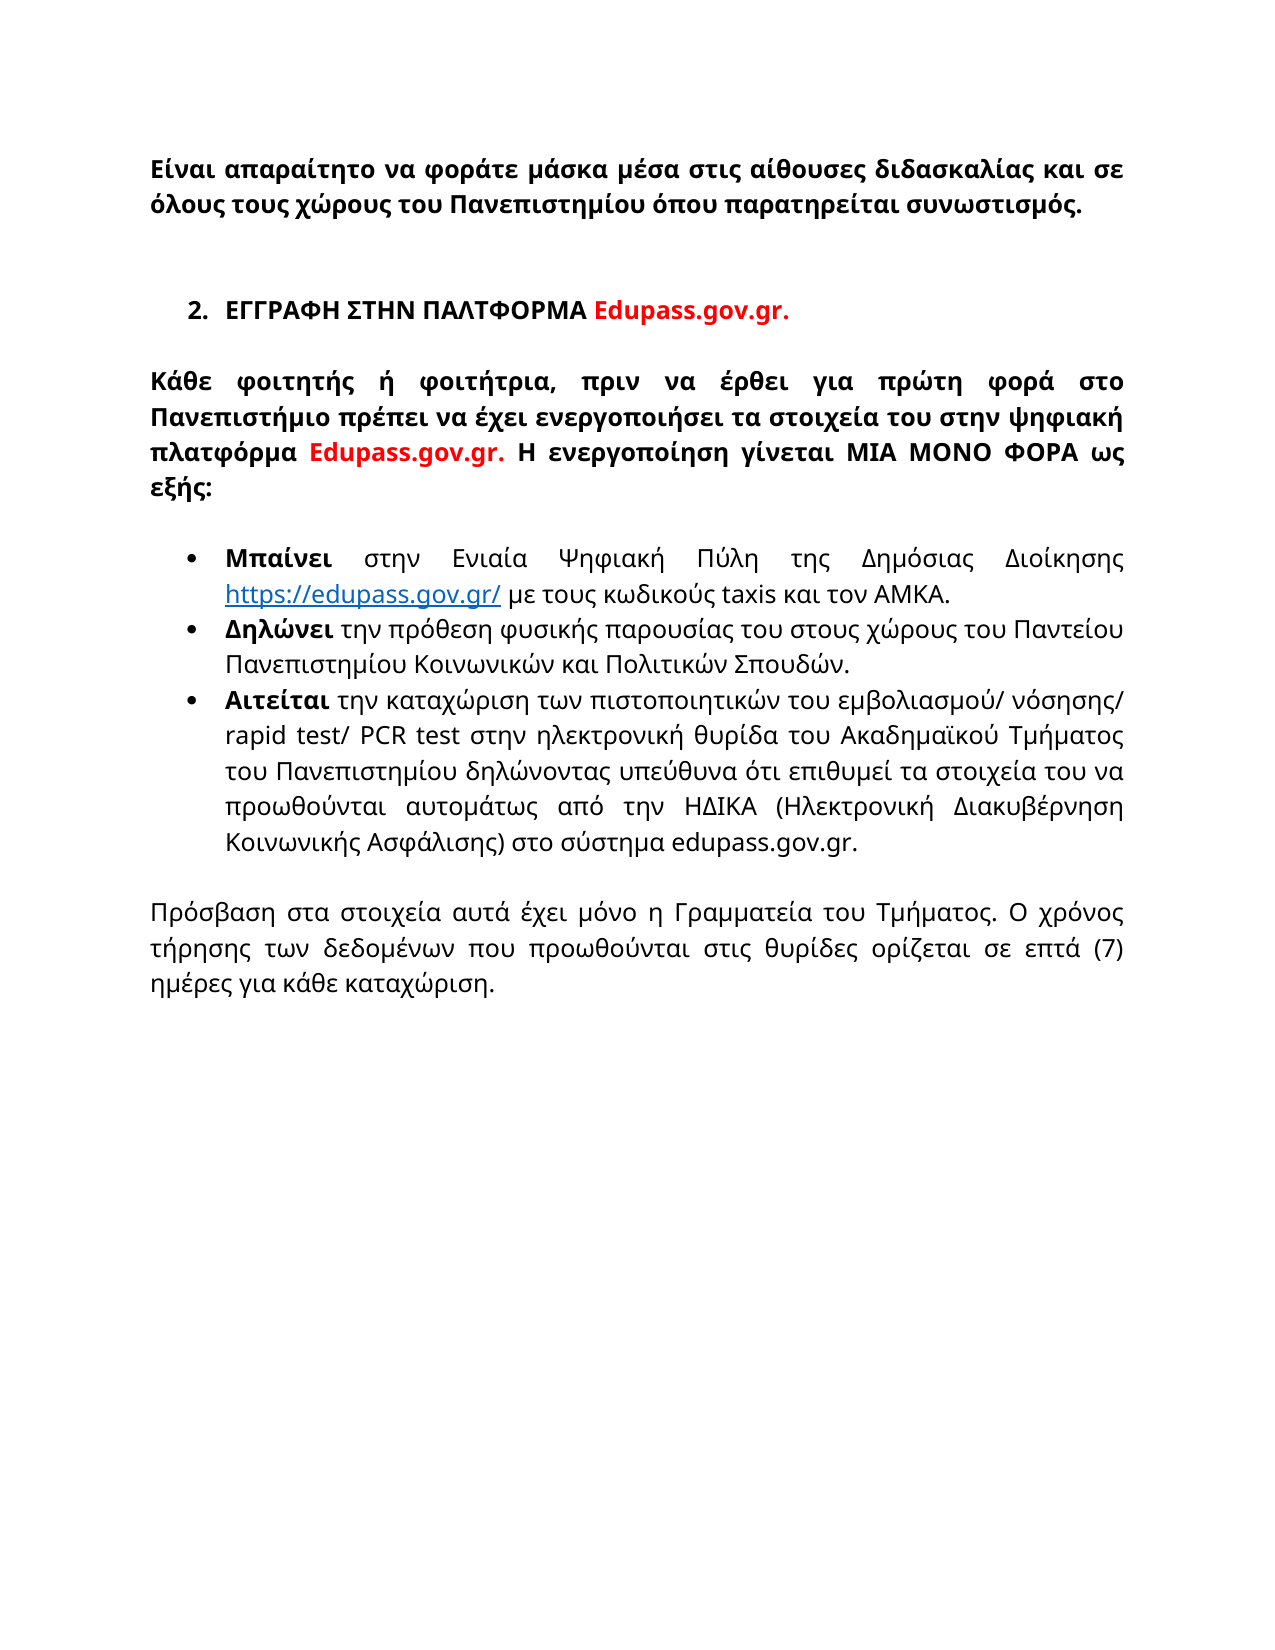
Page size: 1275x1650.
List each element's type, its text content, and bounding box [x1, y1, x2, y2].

text Κάθε φοιτητής ή φοιτήτρια, πριν να έρθει για πρώτη φορά στο Πανεπιστήμιο πρέπει να έχει ενεργοποιήσει τα στοιχεία του στην ψηφιακή πλατφόρμα Edupass.gov.gr. Η ενεργοποίηση γίνεται ΜΙΑ ΜΟΝΟ ΦΟΡΑ ως εξής: [150, 362, 1125, 504]
list Μπαίνει στην Ενιαία Ψηφιακή Πύλη της Δημόσιας Διοίκησης https://edupass.gov.gr/ με τους κωδικούς taxis και τον ΑΜΚΑ. [187, 539, 1125, 610]
text Είναι απαραίτητο να φοράτε μάσκα μέσα στις αίθουσες διδασκαλίας και σε όλους τους χώρους του Πανεπιστημίου όπου παρατηρείται συνωστισμός. [150, 150, 1125, 221]
list Δηλώνει την πρόθεση φυσικής παρουσίας του στους χώρους του Παντείου Πανεπιστημίου Κοινωνικών και Πολιτικών Σπουδών. [187, 610, 1125, 681]
list ΕΓΓΡΑΦΗ ΣΤΗΝ ΠΑΛΤΦΟΡΜΑ Edupass.gov.gr. [187, 292, 1125, 327]
text Πρόσβαση στα στοιχεία αυτά έχει μόνο η Γραμματεία του Τμήματος. Ο χρόνος τήρησης των δεδομένων που προωθούνται στις θυρίδες ορίζεται σε επτά (7) ημέρες για κάθε καταχώριση. [150, 894, 1125, 1000]
list Αιτείται την καταχώριση των πιστοποιητικών του εμβολιασμού/ νόσησης/ rapid test/ PCR test στην ηλεκτρονική θυρίδα του Ακαδημαϊκού Τμήματος του Πανεπιστημίου δηλώνοντας υπεύθυνα ότι επιθυμεί τα στοιχεία του να προωθούνται αυτομάτως από την ΗΔΙΚΑ (Ηλεκτρονική Διακυβέρνηση Κοινωνικής Ασφάλισης) στο σύστημα edupass.gov.gr. [187, 681, 1125, 858]
